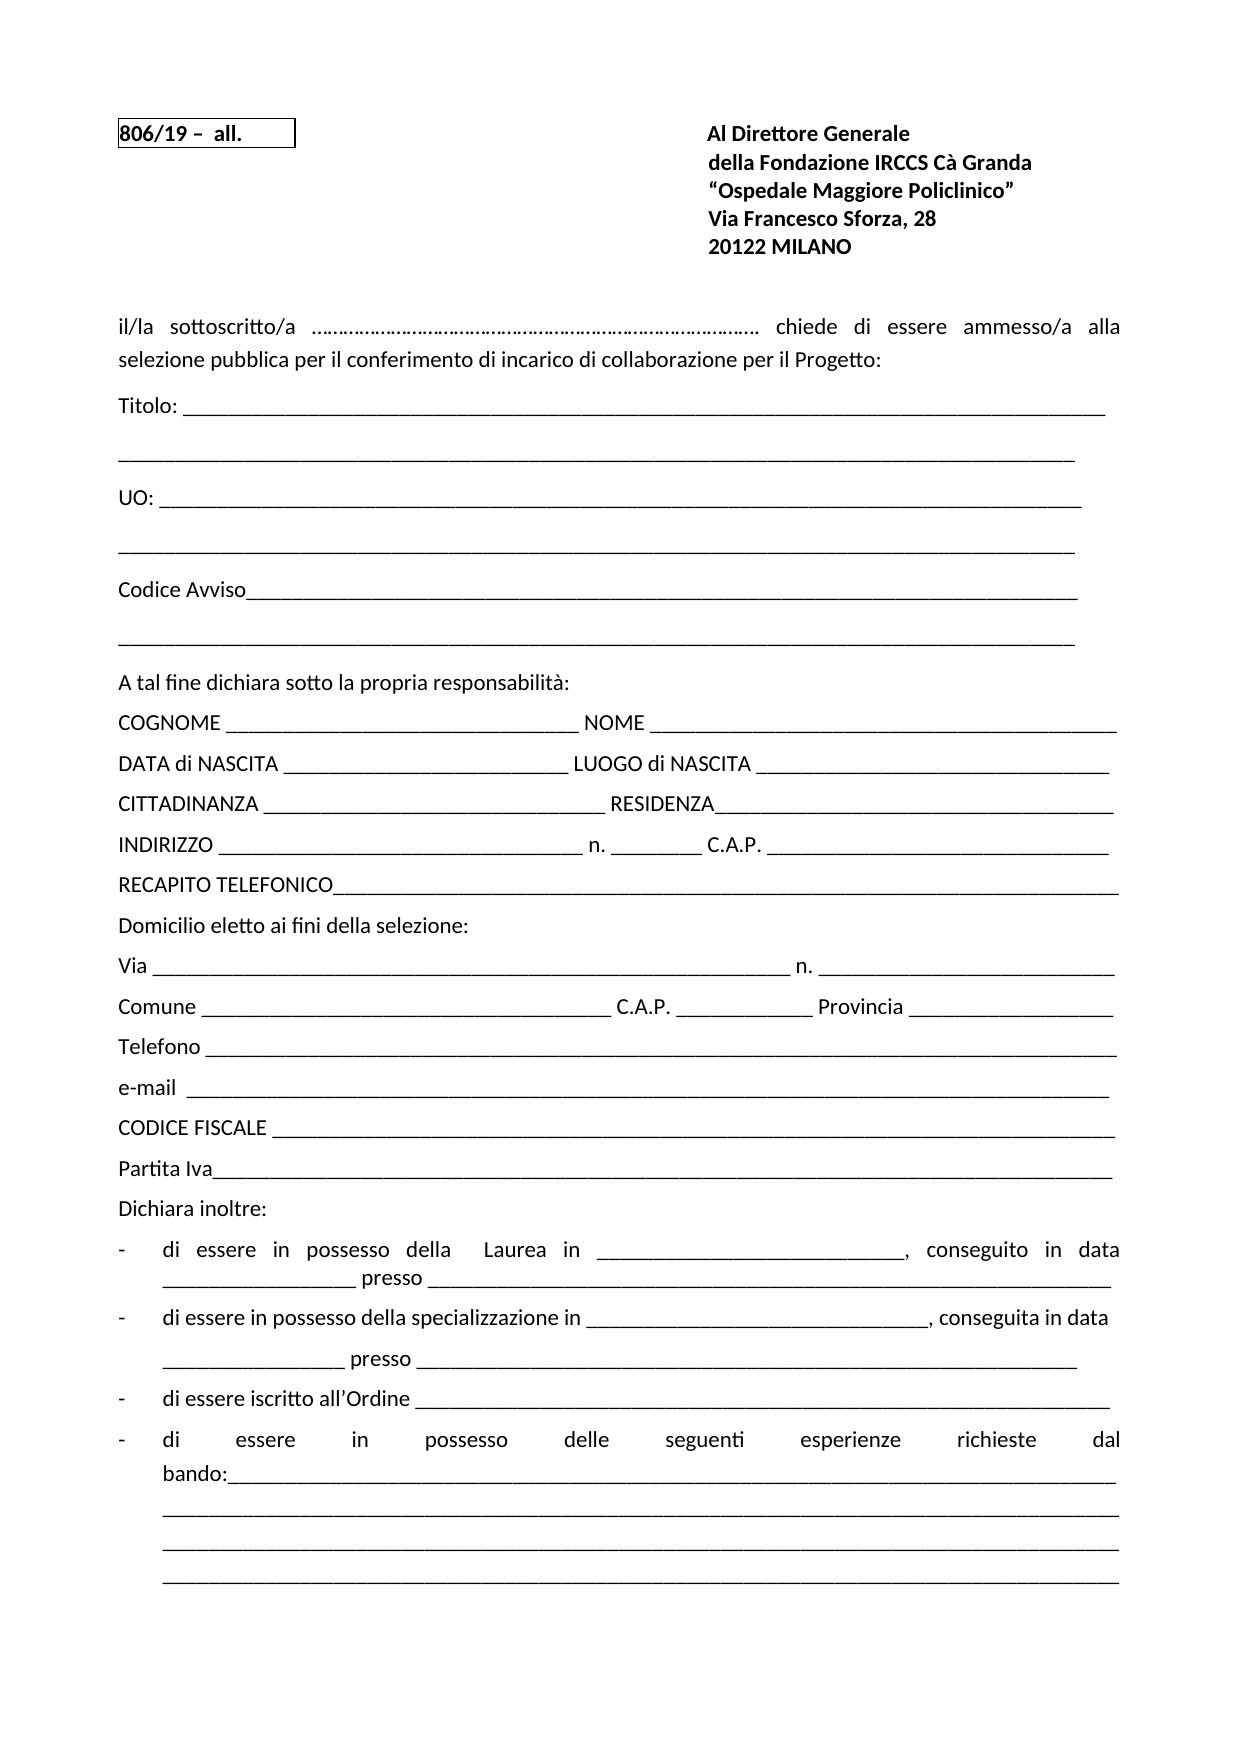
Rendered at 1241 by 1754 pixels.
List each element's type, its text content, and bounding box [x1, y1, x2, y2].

text ________________ presso __________________________________________________________ [162, 1344, 1122, 1372]
text 806/19 – all. Al Direttore Generale [119, 119, 294, 147]
text della Fondazione IRCCS Cà Granda [634, 148, 1122, 176]
text COGNOME _______________________________ NOME _________________________________________ [118, 708, 1122, 736]
text CITTADINANZA ______________________________ RESIDENZA___________________________________ [118, 789, 1122, 817]
text il/la sottoscritto/a …………………………………………………………………………. chiede di essere ammesso/a alla selezione pubblica per il conferimento di incarico di collaborazione per il Progetto: [118, 312, 1122, 373]
text Via ________________________________________________________ n. __________________________ [118, 951, 1122, 979]
text INDIRIZZO ________________________________ n. ________ C.A.P. ______________________________ [118, 830, 1122, 858]
text e-mail _________________________________________________________________________________ [118, 1073, 1122, 1101]
text Partita Iva_______________________________________________________________________________ [118, 1154, 1122, 1182]
list di essere iscritto all’Ordine _____________________________________________________________ [118, 1384, 1122, 1413]
list di essere in possesso della Laurea in ___________________________, conseguito in data _________________ presso ____________________________________________________________ [118, 1235, 1122, 1291]
text Codice Avviso_________________________________________________________________________ [118, 576, 1122, 604]
text 806/19 – all. Al Direttore Generale [296, 118, 1122, 148]
text 20122 MILANO [708, 232, 1122, 260]
text “Ospedale Maggiore Policlinico” [708, 176, 1122, 204]
text RECAPITO TELEFONICO_____________________________________________________________________ [118, 870, 1122, 898]
text Dichiara inoltre: [118, 1194, 1122, 1222]
text Via Francesco Sforza, 28 [708, 204, 1122, 232]
text Domicilio eletto ai fini della selezione: [118, 911, 1122, 939]
text CODICE FISCALE __________________________________________________________________________ [118, 1113, 1122, 1141]
list di essere in possesso della specializzazione in ______________________________, conseguita in data [118, 1303, 1122, 1332]
text Comune ____________________________________ C.A.P. ____________ Provincia __________________ [118, 992, 1122, 1020]
text ____________________________________________________________________________________ [118, 437, 1122, 466]
text UO: _________________________________________________________________________________ [118, 483, 1122, 512]
text ____________________________________________________________________________________ [118, 622, 1122, 650]
text ____________________________________________________________________________________ [118, 529, 1122, 558]
text Telefono ________________________________________________________________________________ [118, 1032, 1122, 1060]
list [118, 1425, 1122, 1587]
text DATA di NASCITA _________________________ LUOGO di NASCITA _______________________________ [118, 749, 1122, 777]
text Titolo: _________________________________________________________________________________ [118, 391, 1122, 419]
text A tal fine dichiara sotto la propria responsabilità: [118, 668, 1122, 696]
